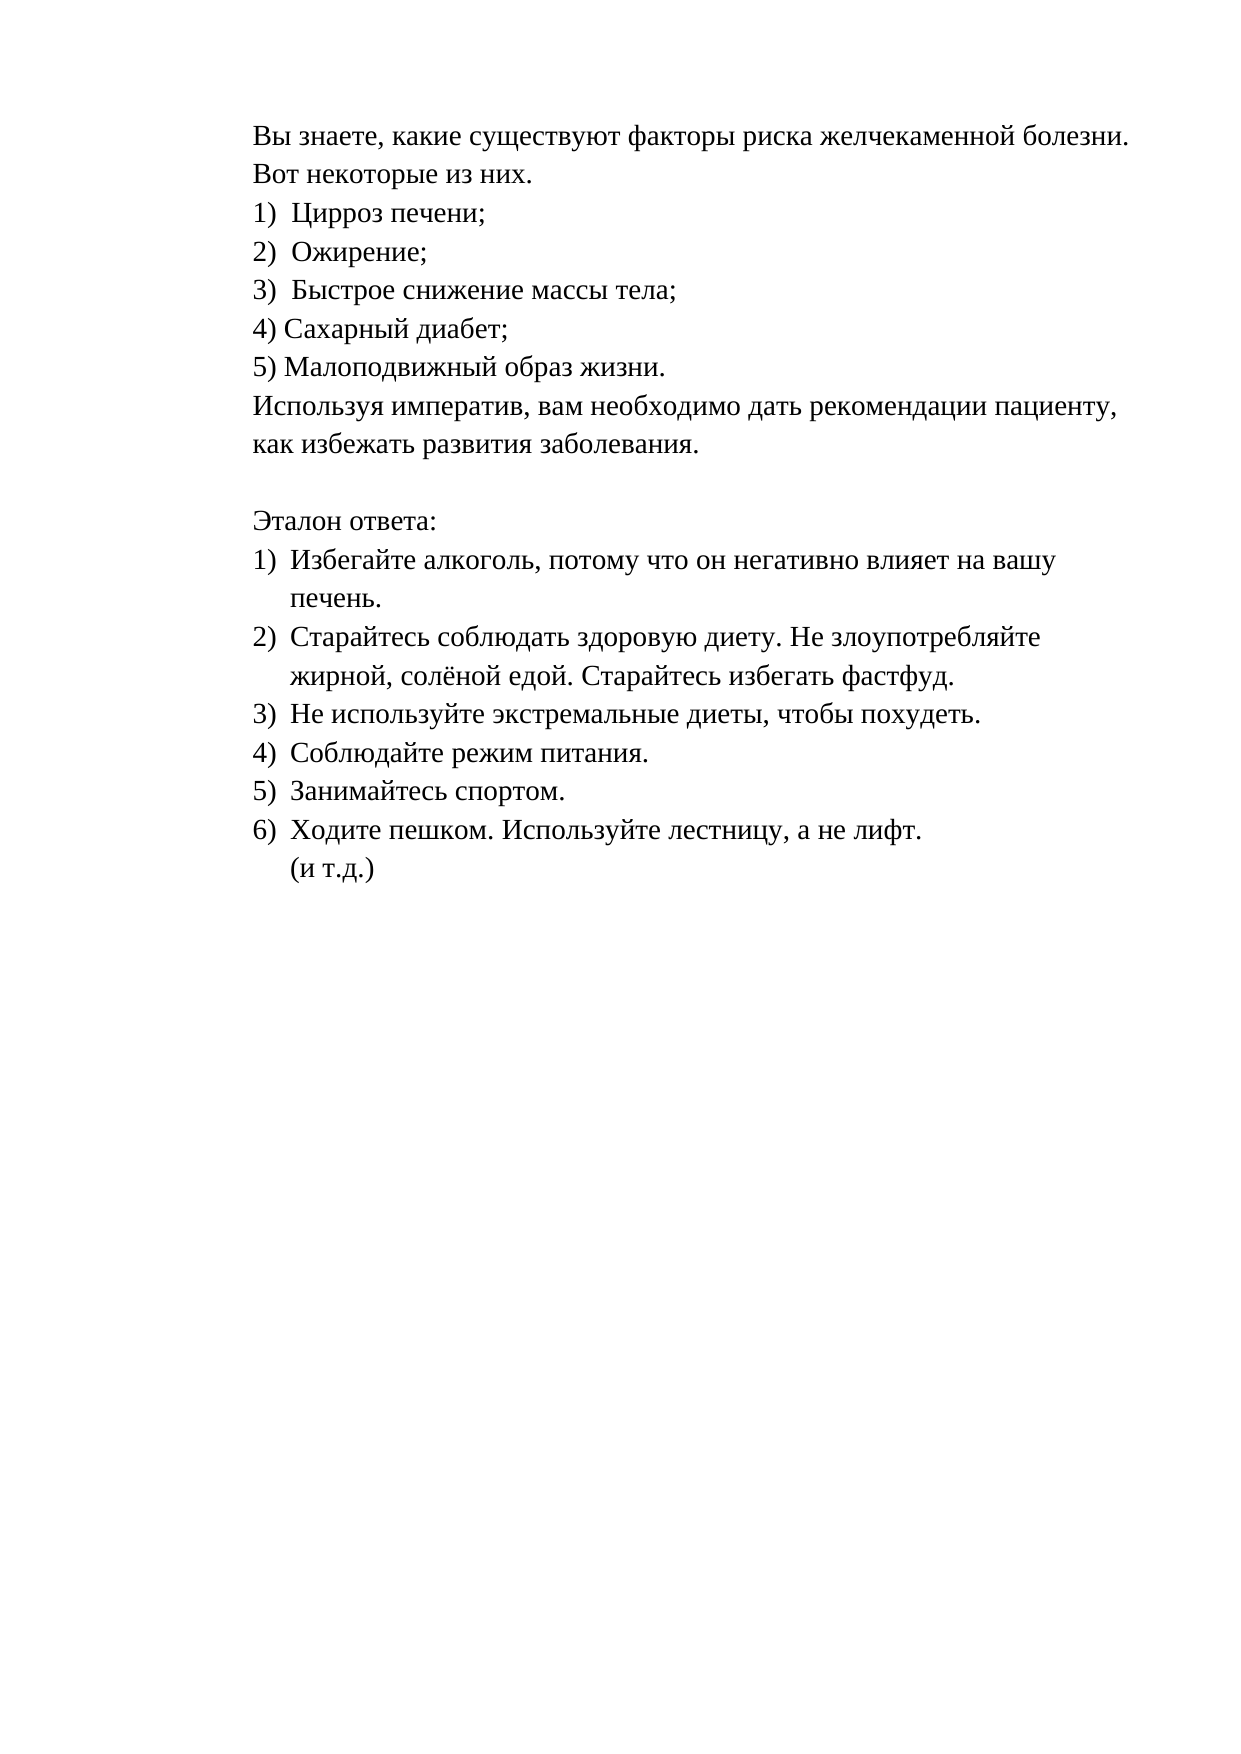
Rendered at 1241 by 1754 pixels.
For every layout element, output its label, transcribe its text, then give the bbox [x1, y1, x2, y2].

list Занимайтесь спортом. [252, 773, 1152, 807]
list 5) Малоподвижный образ жизни. [252, 349, 1152, 383]
list Избегайте алкоголь, потому что он негативно влияет на вашу печень. [252, 542, 1152, 614]
list Старайтесь соблюдать здоровую диету. Не злоупотребляйте жирной, солёной едой. Старайтесь избегать фастфуд. [252, 619, 1152, 691]
list Вы знаете, какие существуют факторы риска желчекаменной болезни. Вот некоторые из них. [252, 118, 1152, 190]
list Используя императив, вам необходимо дать рекомендации пациенту, как избежать развития заболевания. [252, 388, 1152, 460]
list Соблюдайте режим питания. [252, 735, 1152, 768]
list 2) Ожирение; [252, 234, 1152, 267]
list 3) Быстрое снижение массы тела; [252, 272, 1152, 306]
list Эталон ответа: [252, 503, 1152, 537]
list 4) Сахарный диабет; [252, 311, 1152, 344]
list (и т.д.) [290, 850, 1152, 884]
list Ходите пешком. Используйте лестницу, а не лифт. [252, 812, 1152, 845]
list Не используйте экстремальные диеты, чтобы похудеть. [252, 696, 1152, 730]
list 1) Цирроз печени; [252, 195, 1152, 229]
